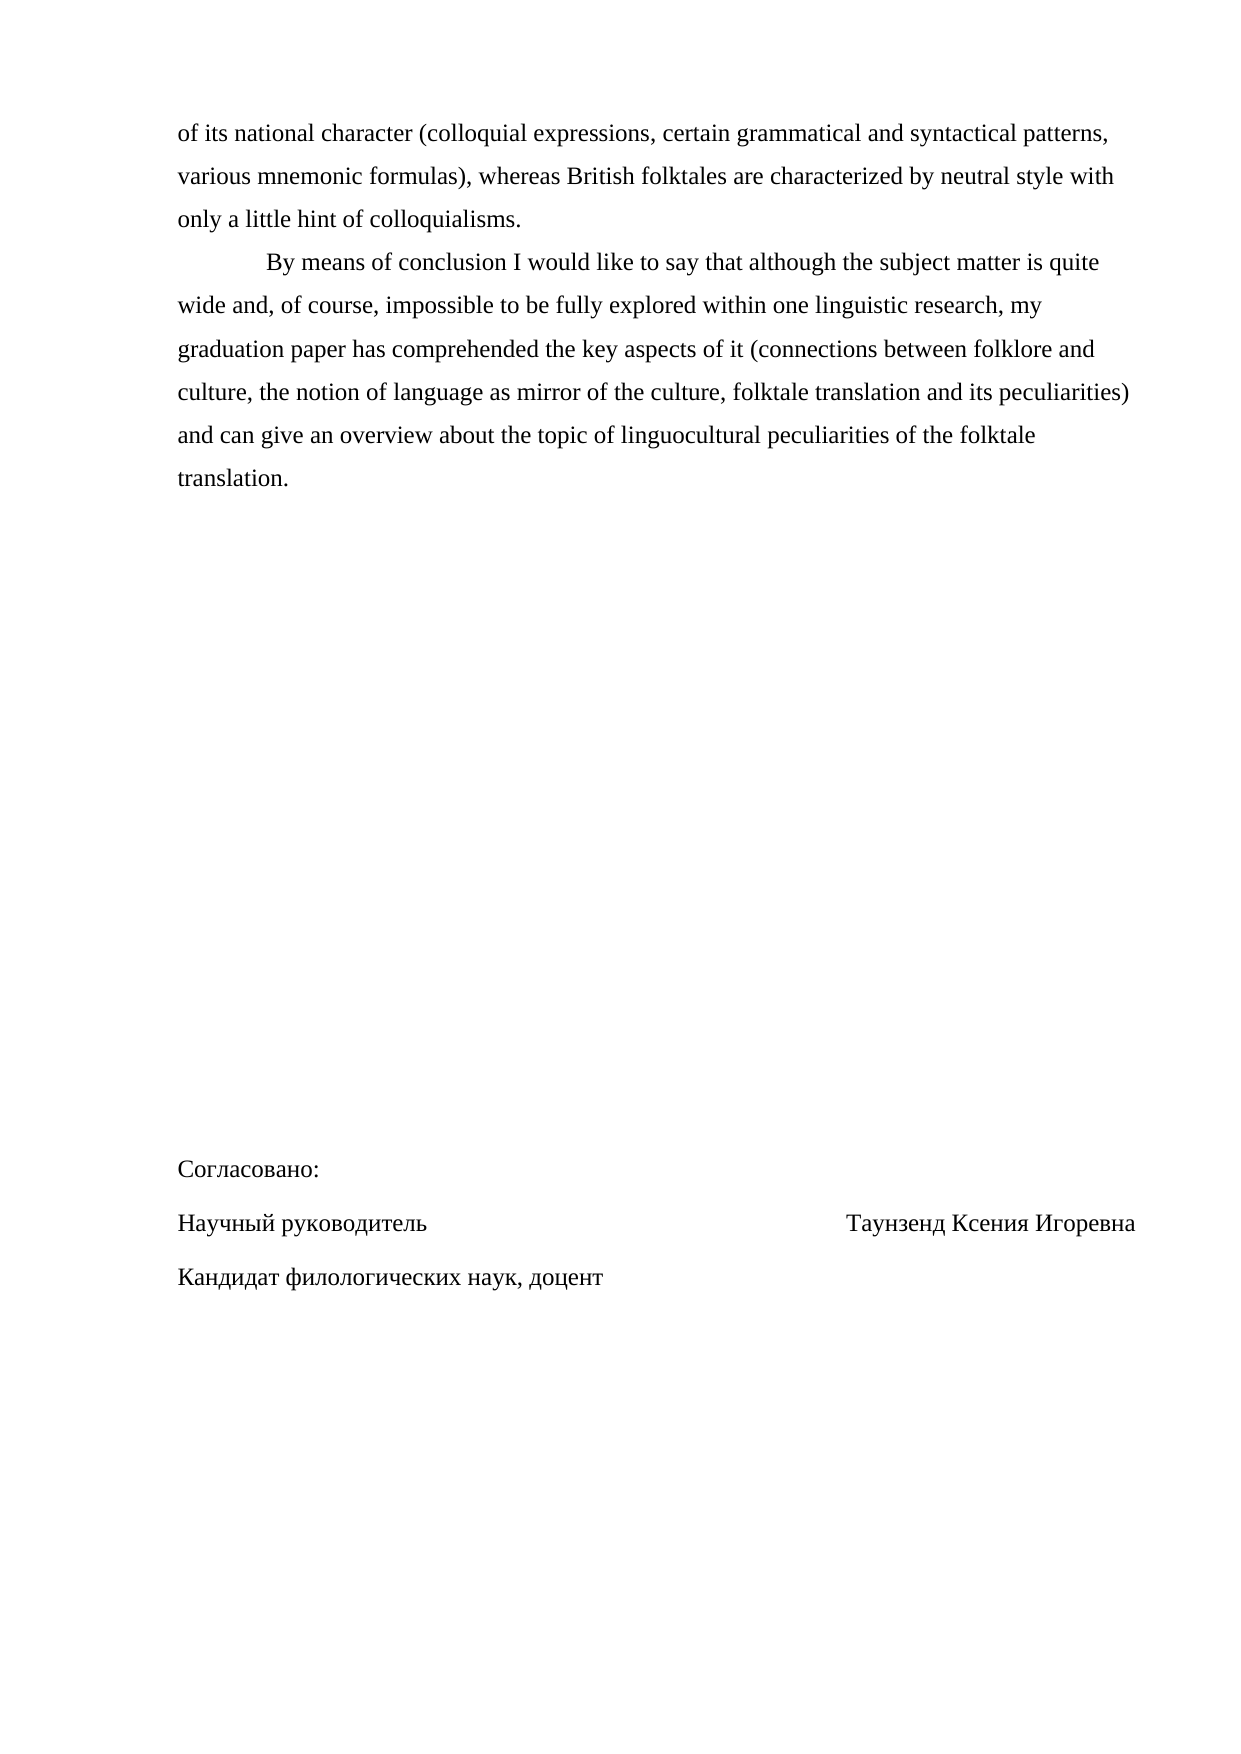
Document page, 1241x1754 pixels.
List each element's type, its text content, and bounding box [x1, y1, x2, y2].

text Согласовано: [177, 1154, 1152, 1183]
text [177, 118, 1152, 233]
text Научный руководитель Таунзенд Ксения Игоревна [177, 1208, 1152, 1237]
text By means of conclusion I would like to say that although the subject matter is quite wide and, of course, impossible to be fully explored within one linguistic research, my graduation paper has comprehended the key aspects of it (connections between folklore and culture, the notion of language as mirror of the culture, folktale translation and its peculiarities) and can give an overview about the topic of linguocultural peculiarities of the folktale translation. [177, 247, 1152, 492]
text Кандидат филологических наук, доцент [177, 1262, 1152, 1291]
